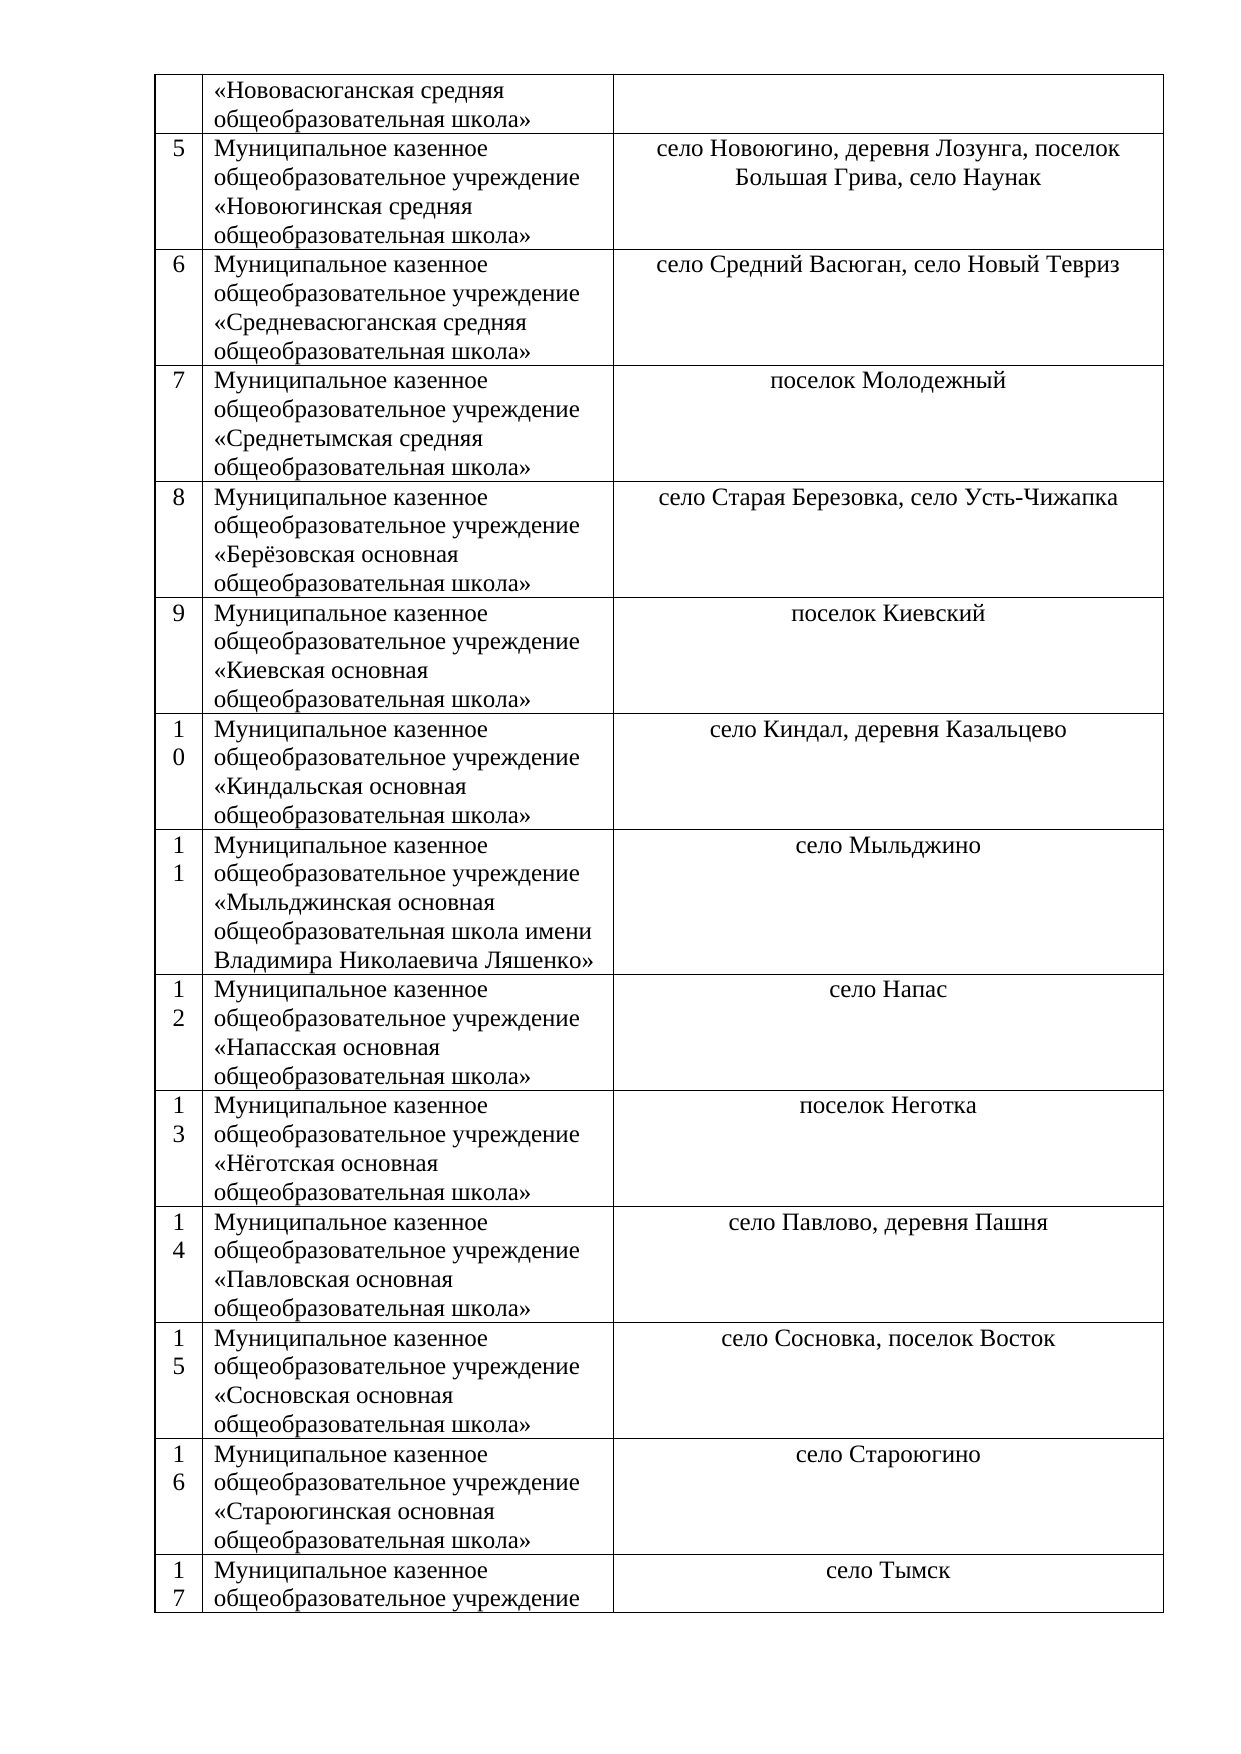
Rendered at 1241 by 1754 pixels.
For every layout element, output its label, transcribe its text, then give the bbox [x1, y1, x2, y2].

table_cell Муниципальное казенное общеобразовательное учреждение «Киевская основная общеобразовательная школа» [203, 598, 613, 713]
table_cell 8 [156, 482, 202, 597]
table_cell 16 [156, 1439, 202, 1554]
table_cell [614, 75, 1163, 132]
table_cell 15 [156, 1323, 202, 1438]
table_cell село Киндал, деревня Казальцево [614, 714, 1163, 829]
table_cell село Павлово, деревня Пашня [614, 1207, 1163, 1322]
table_cell село Староюгино [614, 1439, 1163, 1554]
table_cell 11 [156, 830, 202, 973]
table_cell село Новоюгино, деревня Лозунга, поселок Большая Грива, село Наунак [614, 134, 1163, 248]
table_cell поселок Киевский [614, 598, 1163, 713]
table_cell 13 [156, 1091, 202, 1206]
table_cell Муниципальное казенное общеобразовательное учреждение «Киндальская основная общеобразовательная школа» [203, 714, 613, 829]
table_cell Муниципальное казенное общеобразовательное учреждение «Средневасюганская средняя общеобразовательная школа» [203, 250, 613, 364]
table_cell Муниципальное казенное общеобразовательное учреждение «Среднетымская средняя общеобразовательная школа» [203, 366, 613, 481]
table_cell Муниципальное казенное общеобразовательное учреждение «Павловская основная общеобразовательная школа» [203, 1207, 613, 1322]
table_cell село Мыльджино [614, 830, 1163, 973]
table_cell поселок Молодежный [614, 366, 1163, 481]
table_cell Муниципальное казенное общеобразовательное учреждение «Мыльджинская основная общеобразовательная школа имени Владимира Николаевича Ляшенко» [203, 830, 613, 973]
table_cell 14 [156, 1207, 202, 1322]
table_cell Муниципальное казенное общеобразовательное учреждение «Берёзовская основная общеобразовательная школа» [203, 482, 613, 597]
table_cell 4 [156, 75, 202, 132]
table_cell 7 [156, 366, 202, 481]
table_cell 17 [156, 1555, 202, 1612]
table_cell 5 [156, 134, 202, 248]
table_cell село Сосновка, поселок Восток [614, 1323, 1163, 1438]
table_cell 10 [156, 714, 202, 829]
table_cell Муниципальное казенное общеобразовательное учреждение «Сосновская основная общеобразовательная школа» [203, 1323, 613, 1438]
table_cell 9 [156, 598, 202, 713]
table_cell село Старая Березовка, село Усть-Чижапка [614, 482, 1163, 597]
table_cell Муниципальное казенное общеобразовательное учреждение «Новоюгинская средняя общеобразовательная школа» [203, 134, 613, 248]
table_cell Муниципальное казенное общеобразовательное учреждение «Напасская основная общеобразовательная школа» [203, 975, 613, 1089]
table_cell поселок Неготка [614, 1091, 1163, 1206]
table_cell село Тымск [614, 1555, 1163, 1612]
table_cell 6 [156, 250, 202, 364]
table_cell 12 [156, 975, 202, 1089]
table_cell Муниципальное казенное общеобразовательное учреждение «Нёготская основная общеобразовательная школа» [203, 1091, 613, 1206]
table_cell Муниципальное казенное общеобразовательное учреждение «Староюгинская основная общеобразовательная школа» [203, 1439, 613, 1554]
table_cell село Средний Васюган, село Новый Тевриз [614, 250, 1163, 364]
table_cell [203, 1555, 613, 1612]
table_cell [203, 75, 613, 132]
table_cell село Напас [614, 975, 1163, 1089]
